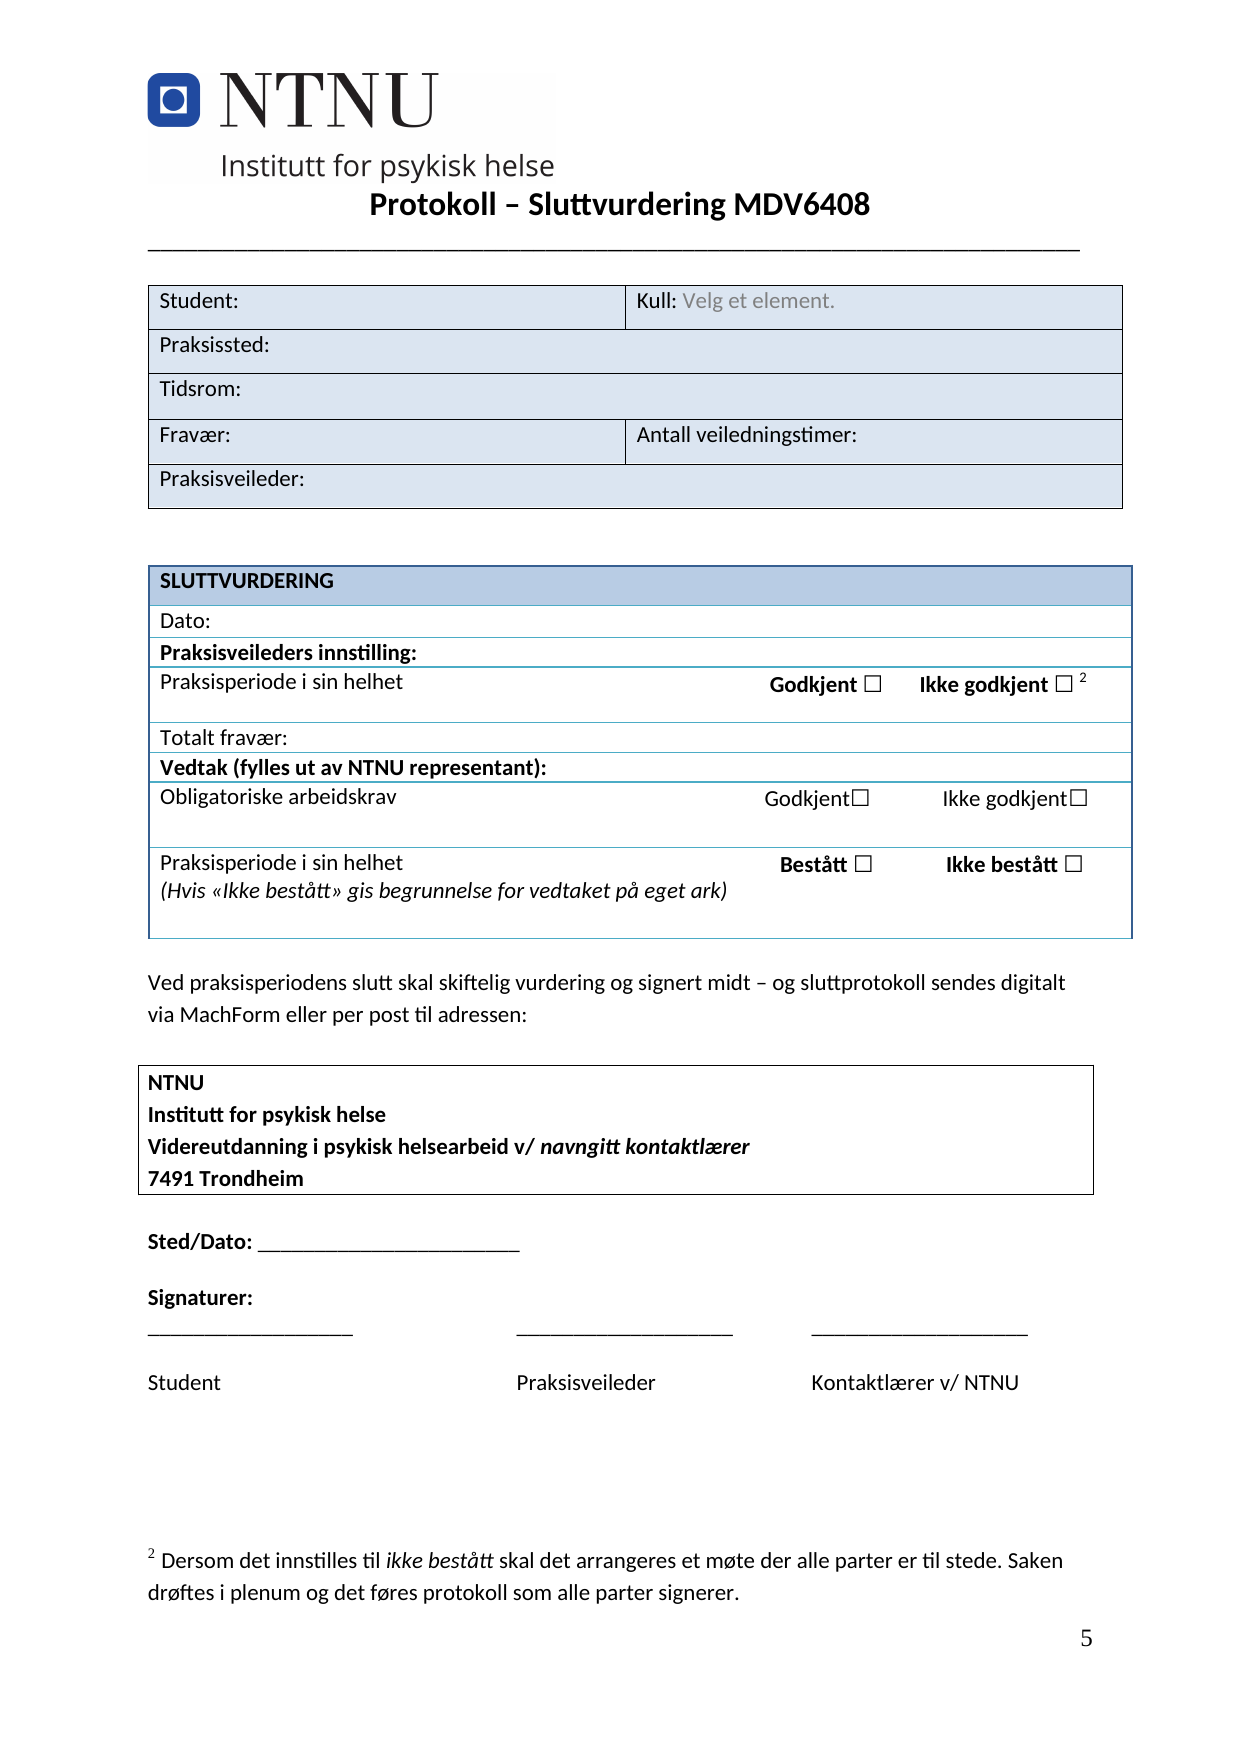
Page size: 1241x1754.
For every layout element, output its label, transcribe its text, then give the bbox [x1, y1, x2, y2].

table_header Kull: [626, 286, 1122, 329]
table_header SLUTTVURDERING [150, 567, 1131, 605]
text Student Praksisveileder Kontaktlærer v/ NTNU [148, 1368, 1093, 1396]
text Sted/Dato: _______________________ [148, 1227, 1093, 1256]
table_cell Antall veiledningstimer: [626, 420, 1122, 463]
text NTNU [139, 1066, 1093, 1096]
table_header Student: [149, 286, 625, 329]
text Signaturer: [148, 1283, 1093, 1312]
table_cell Tidsrom: [149, 374, 1122, 419]
table_cell Praksisperiode i sin helhet [150, 668, 753, 722]
text Protokoll – Sluttvurdering MDV6408 [148, 183, 1093, 224]
text Ved praksisperiodens slutt skal skiftelig vurdering og signert midt – og sluttprotokoll sendes digitalt via MachForm eller per post til adressen: [148, 968, 1093, 1028]
table_cell Godkjent Ikke godkjent [753, 783, 1131, 847]
table_cell Vedtak (fylles ut av NTNU representant): [150, 753, 1131, 781]
table_cell Totalt fravær: [150, 723, 1131, 752]
text Institutt for psykisk helse [139, 1097, 1093, 1128]
text Videreutdanning i psykisk helsearbeid v/ navngitt kontaktlærer [139, 1129, 1093, 1160]
table_cell Bestått ☐ Ikke bestått ☐ [753, 848, 1131, 938]
table_cell Obligatoriske arbeidskrav [150, 783, 753, 847]
text __________________ ___________________ ___________________ [148, 1312, 1093, 1339]
table_cell Praksisperiode i sin helhet (Hvis «Ikke bestått» gis begrunnelse for vedtaket på eget ark) [150, 848, 753, 938]
table_cell Dato: [150, 606, 1131, 637]
table_cell Praksisveileder: [149, 465, 1122, 507]
table_cell Fravær: [149, 420, 625, 463]
text 7491 Trondheim [139, 1161, 1093, 1194]
table_cell Praksisveileders innstilling: [150, 638, 1131, 666]
table_cell Praksissted: [149, 330, 1122, 373]
text ___________________________________________________________________________ [148, 224, 1093, 254]
picture [147, 73, 556, 184]
table_cell Godkjent Ikke godkjent [753, 668, 1131, 722]
